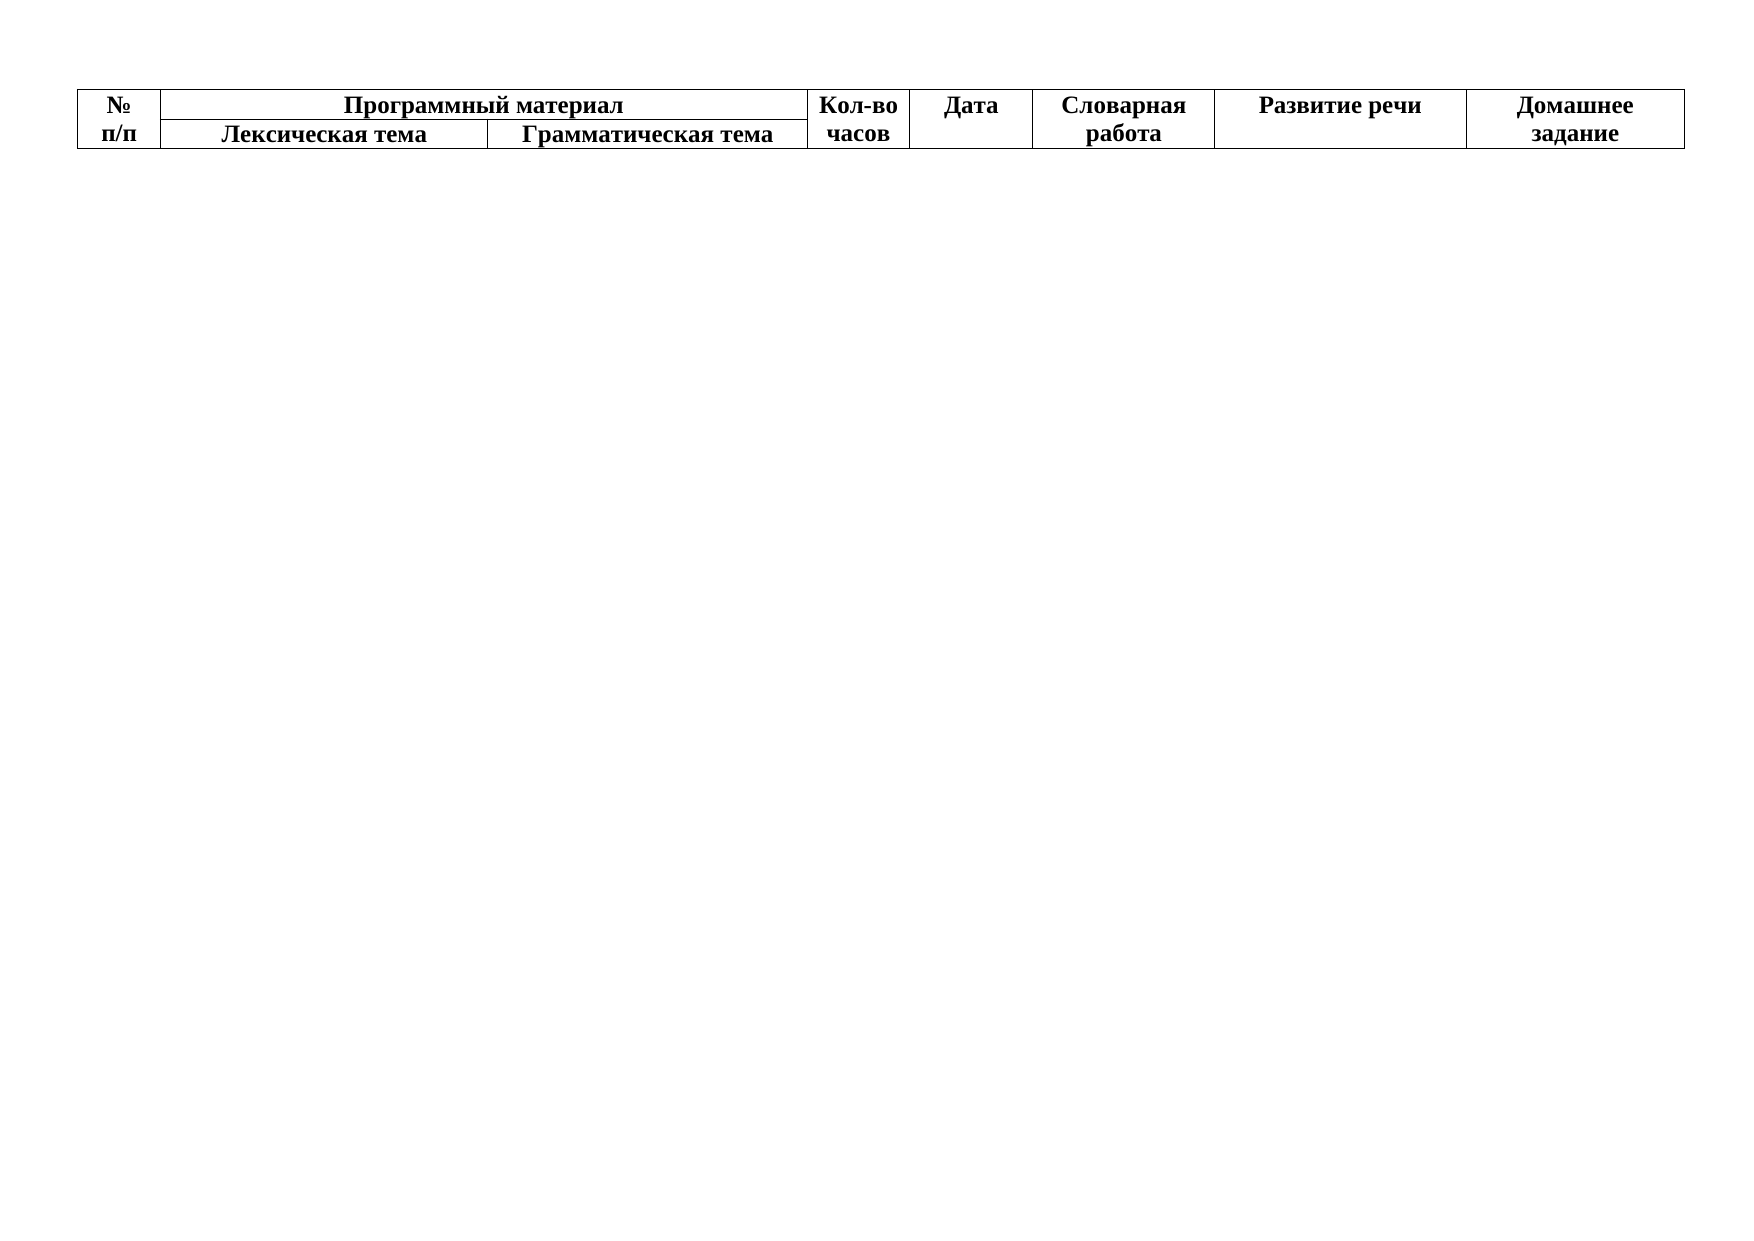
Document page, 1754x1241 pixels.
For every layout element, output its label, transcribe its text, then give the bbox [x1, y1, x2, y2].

table_cell Лексическая тема [161, 120, 487, 148]
table_header Словарная работа [1033, 90, 1214, 148]
table_cell Грамматическая тема [488, 120, 807, 148]
table_header № п/п [78, 90, 160, 148]
table_header Кол-во часов [808, 90, 909, 148]
table_header Домашнее задание [1467, 90, 1684, 148]
table_header Программный материал [161, 90, 807, 118]
table_header Дата [910, 90, 1032, 148]
table_header Развитие речи [1215, 90, 1466, 148]
